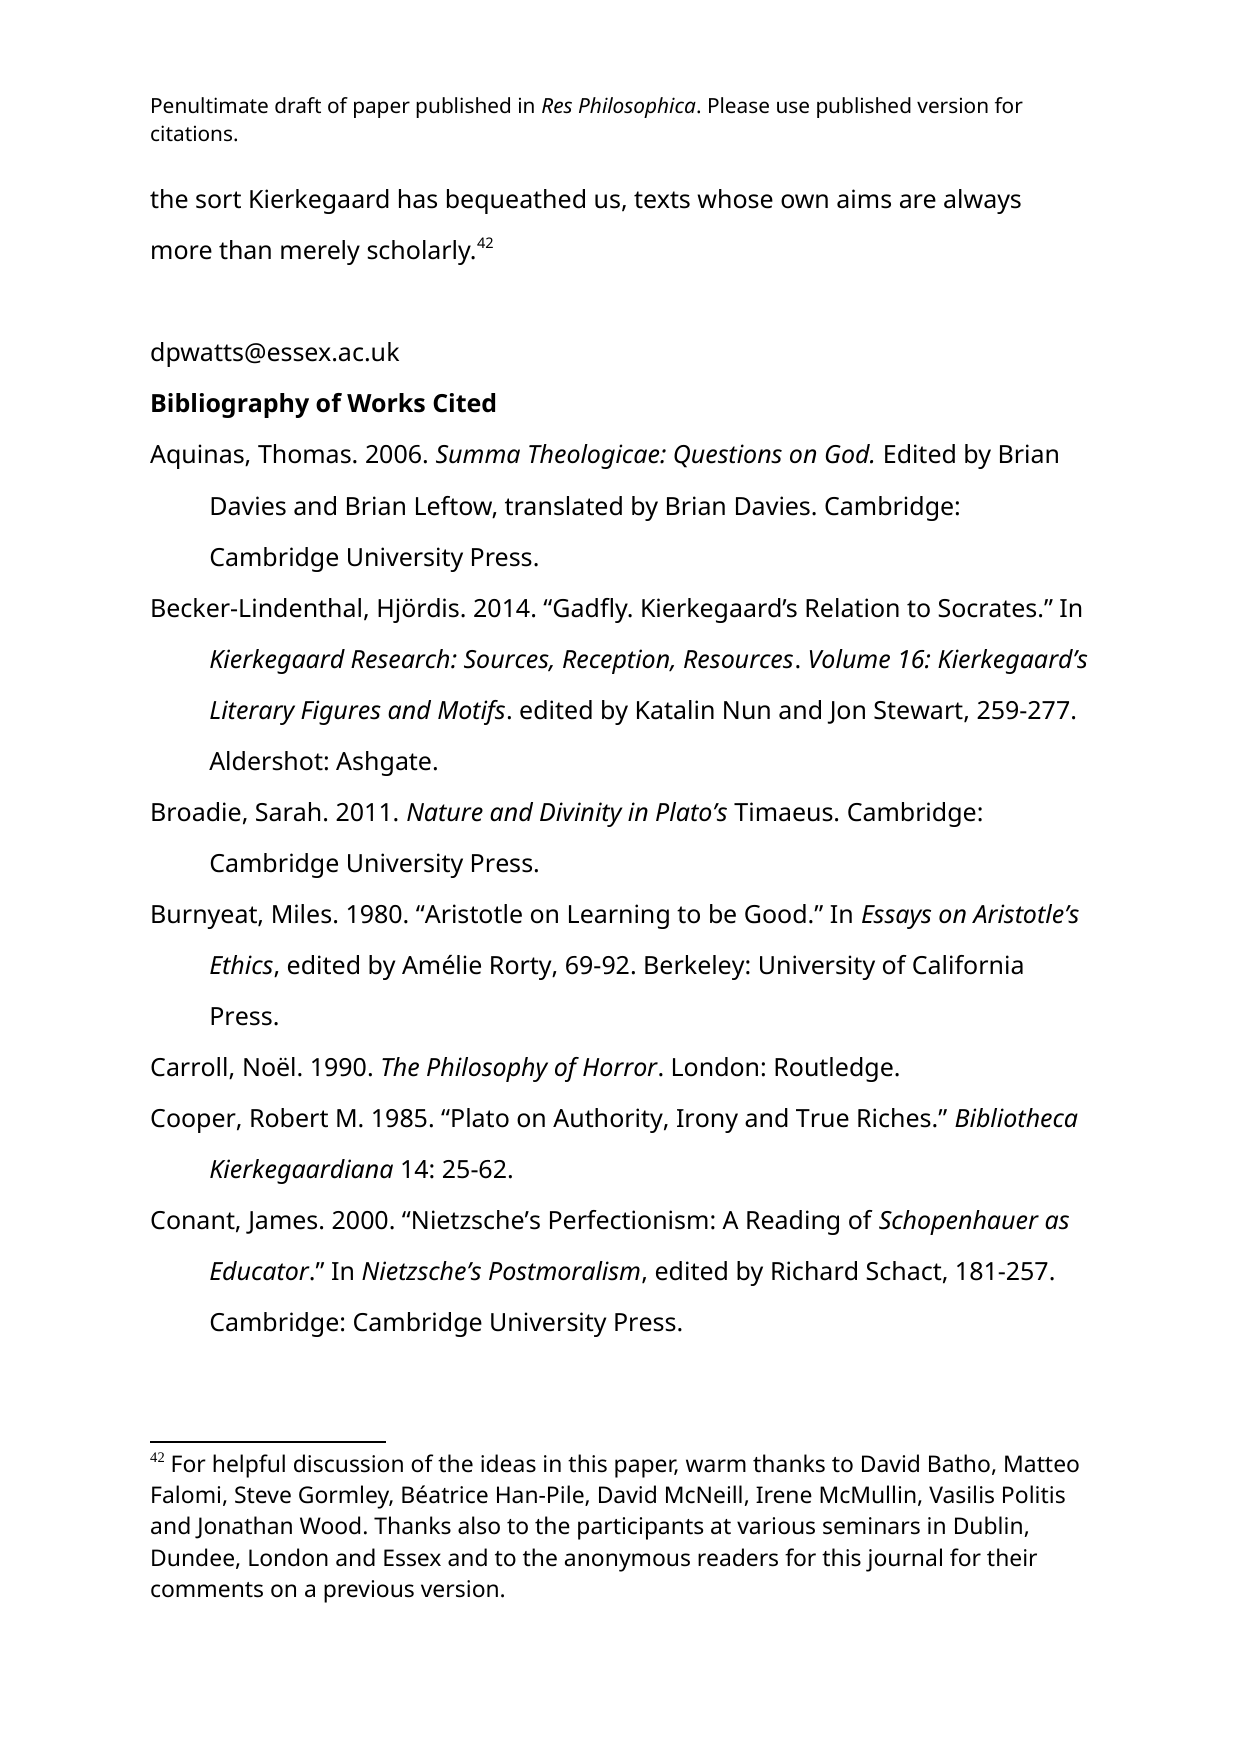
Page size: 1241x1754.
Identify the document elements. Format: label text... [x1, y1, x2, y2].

text Burnyeat, Miles. 1980. “Aristotle on Learning to be Good.” In Essays on Aristotle’s Ethics, edited by Amélie Rorty, 69-92. Berkeley: University of California Press. [150, 896, 1090, 1033]
text Broadie, Sarah. 2011. Nature and Divinity in Plato’s Timaeus. Cambridge: Cambridge University Press. [150, 794, 1090, 879]
text Conant, James. 2000. “Nietzsche’s Perfectionism: A Reading of Schopenhauer as Educator.” In Nietzsche’s Postmoralism, edited by Richard Schact, 181-257. Cambridge: Cambridge University Press. [150, 1203, 1090, 1339]
text Aquinas, Thomas. 2006. Summa Theologicae: Questions on God. Edited by Brian Davies and Brian Leftow, translated by Brian Davies. Cambridge: Cambridge University Press. [150, 437, 1090, 573]
text Bibliography of Works Cited [150, 386, 1090, 420]
text Carroll, Noël. 1990. The Philosophy of Horror. London: Routledge. [150, 1049, 1090, 1084]
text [150, 182, 1090, 267]
text dpwatts@essex.ac.uk [150, 335, 1090, 369]
text Becker-Lindenthal, Hjördis. 2014. “Gadfly. Kierkegaard’s Relation to Socrates.” In Kierkegaard Research: Sources, Reception, Resources. Volume 16: Kierkegaard’s Literary Figures and Motifs. edited by Katalin Nun and Jon Stewart, 259-277. Aldershot: Ashgate. [150, 590, 1090, 777]
text Cooper, Robert M. 1985. “Plato on Authority, Irony and True Riches.” Bibliotheca Kierkegaardiana 14: 25-62. [150, 1101, 1090, 1186]
